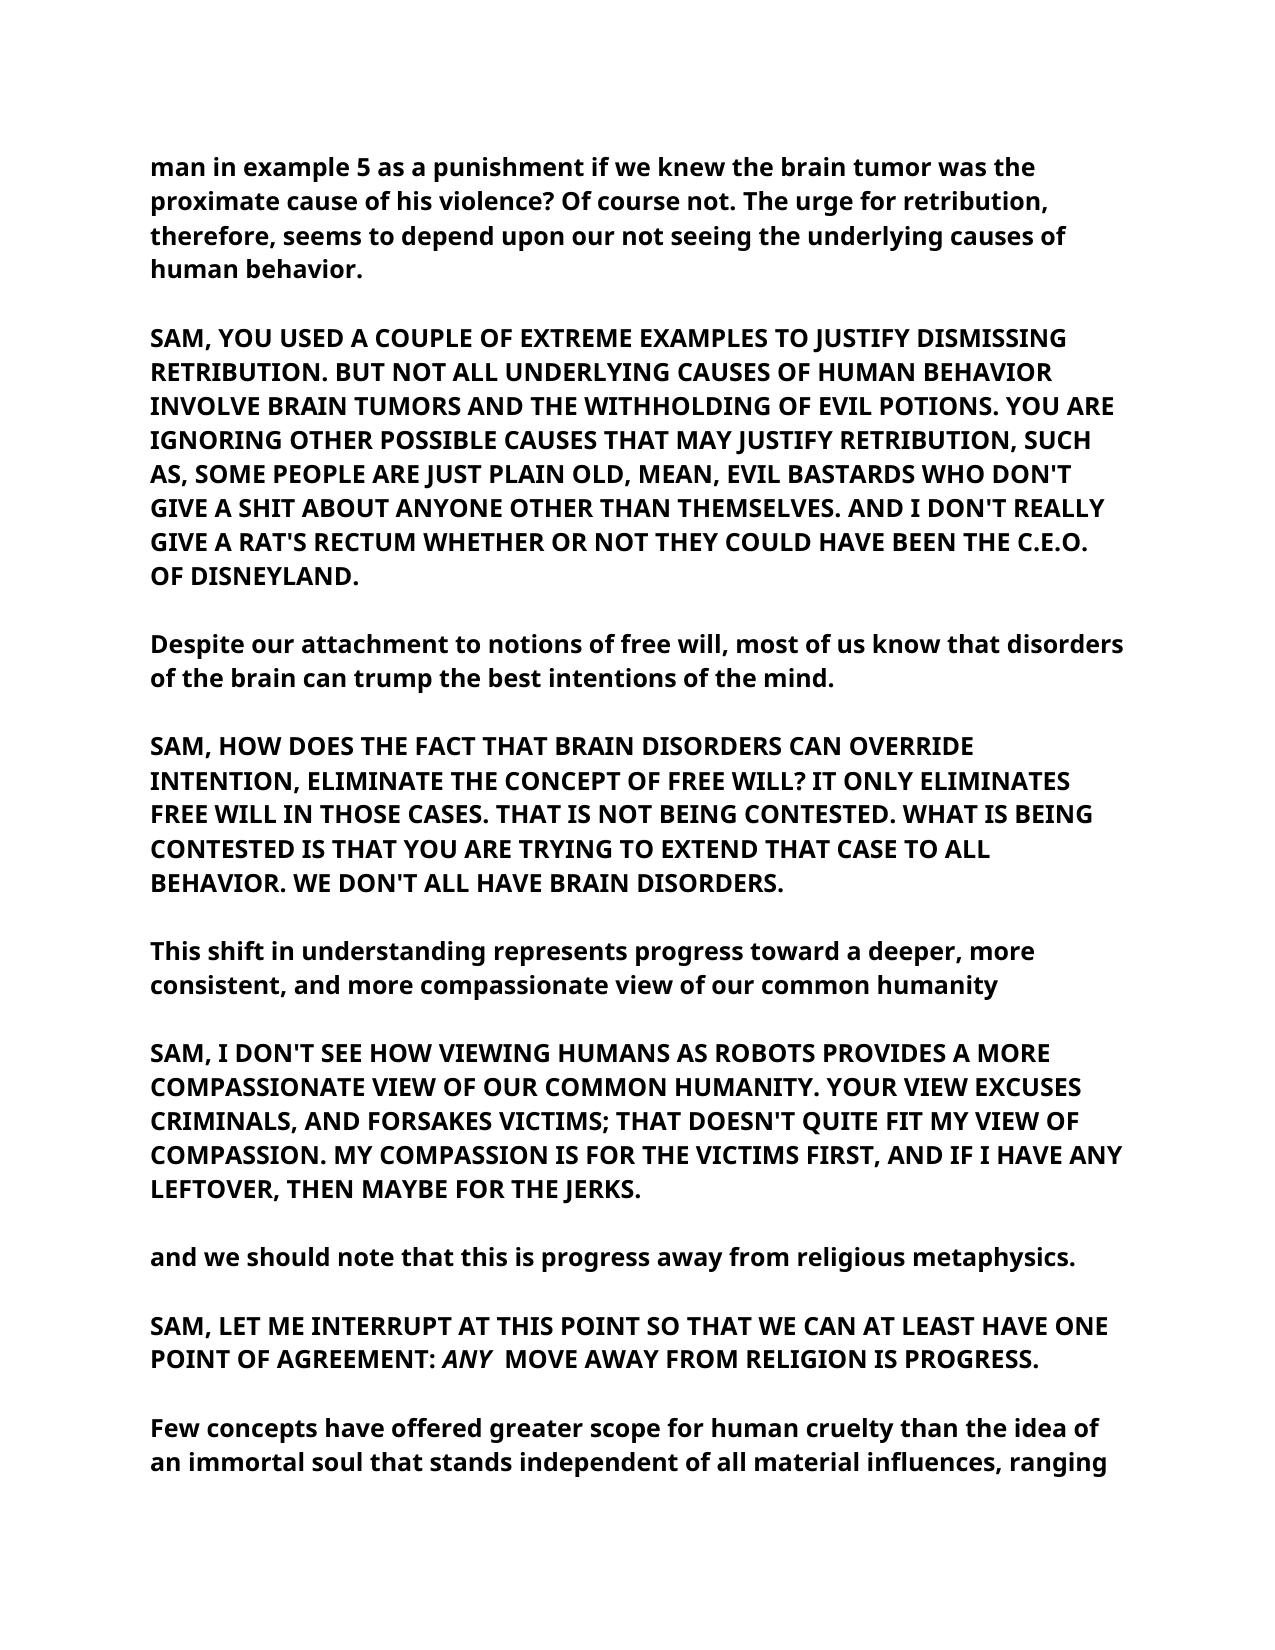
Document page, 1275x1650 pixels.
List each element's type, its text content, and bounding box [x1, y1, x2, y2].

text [150, 150, 1125, 286]
text SAM, YOU USED A COUPLE OF EXTREME EXAMPLES TO JUSTIFY DISMISSING RETRIBUTION. BUT NOT ALL UNDERLYING CAUSES OF HUMAN BEHAVIOR INVOLVE BRAIN TUMORS AND THE WITHHOLDING OF EVIL POTIONS. YOU ARE IGNORING OTHER POSSIBLE CAUSES THAT MAY JUSTIFY RETRIBUTION, SUCH AS, SOME PEOPLE ARE JUST PLAIN OLD, MEAN, EVIL BASTARDS WHO DON'T GIVE A SHIT ABOUT ANYONE OTHER THAN THEMSELVES. AND I DON'T REALLY GIVE A RAT'S RECTUM WHETHER OR NOT THEY COULD HAVE BEEN THE C.E.O. OF DISNEYLAND. [150, 320, 1125, 593]
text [150, 1410, 1125, 1478]
text Despite our attachment to notions of free will, most of us know that disorders of the brain can trump the best intentions of the mind. [150, 627, 1125, 695]
text SAM, HOW DOES THE FACT THAT BRAIN DISORDERS CAN OVERRIDE INTENTION, ELIMINATE THE CONCEPT OF FREE WILL? IT ONLY ELIMINATES FREE WILL IN THOSE CASES. THAT IS NOT BEING CONTESTED. WHAT IS BEING CONTESTED IS THAT YOU ARE TRYING TO EXTEND THAT CASE TO ALL BEHAVIOR. WE DON'T ALL HAVE BRAIN DISORDERS. [150, 729, 1125, 899]
text and we should note that this is progress away from religious metaphysics. [150, 1240, 1125, 1274]
text This shift in understanding represents progress toward a deeper, more consistent, and more compassionate view of our common humanity [150, 933, 1125, 1002]
text SAM, LET ME INTERRUPT AT THIS POINT SO THAT WE CAN AT LEAST HAVE ONE POINT OF AGREEMENT: ANY MOVE AWAY FROM RELIGION IS PROGRESS. [150, 1308, 1125, 1376]
text SAM, I DON'T SEE HOW VIEWING HUMANS AS ROBOTS PROVIDES A MORE COMPASSIONATE VIEW OF OUR COMMON HUMANITY. YOUR VIEW EXCUSES CRIMINALS, AND FORSAKES VICTIMS; THAT DOESN'T QUITE FIT MY VIEW OF COMPASSION. MY COMPASSION IS FOR THE VICTIMS FIRST, AND IF I HAVE ANY LEFTOVER, THEN MAYBE FOR THE JERKS. [150, 1036, 1125, 1206]
